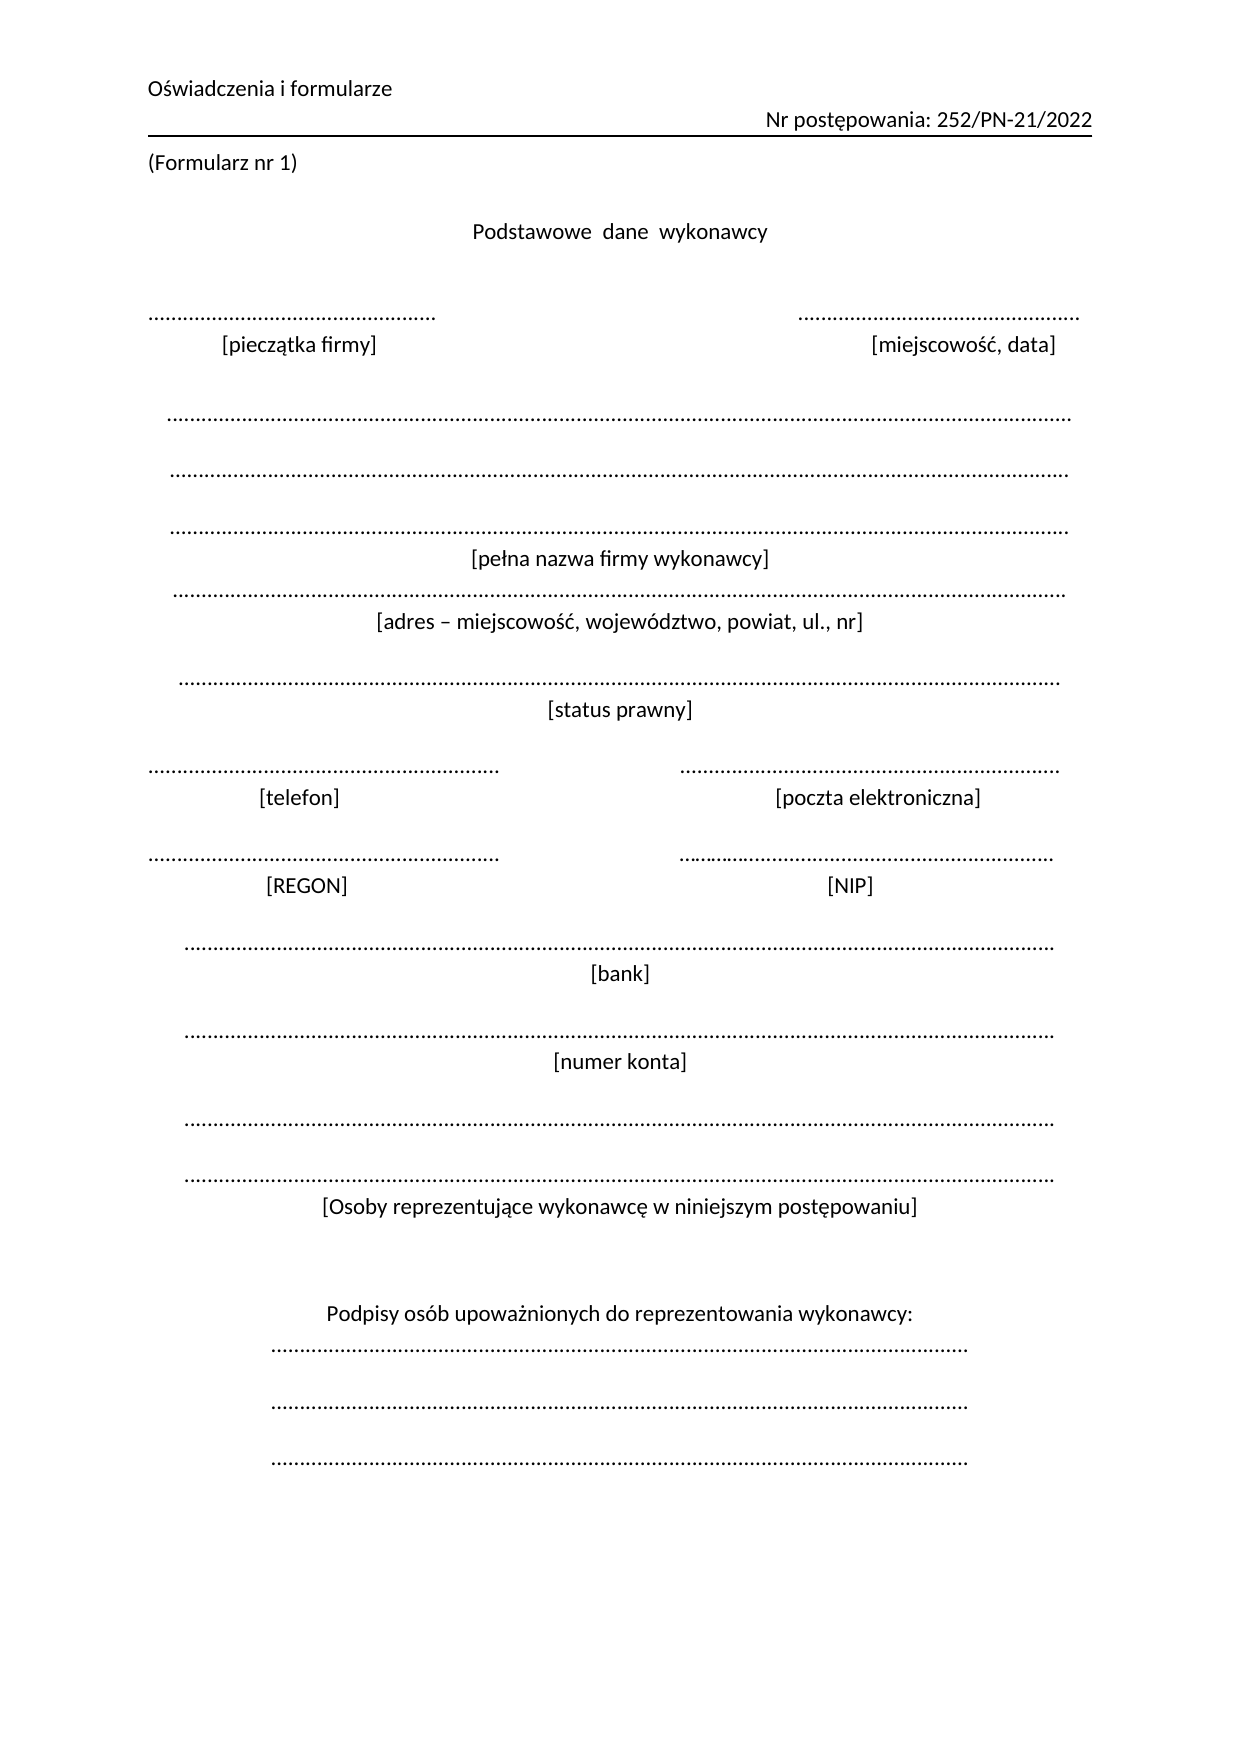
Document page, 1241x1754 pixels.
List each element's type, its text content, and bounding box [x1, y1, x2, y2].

text [bank] [148, 959, 1092, 987]
text .................................................. ................................................. [148, 298, 1092, 326]
text ........................................................................................................................................................... [148, 575, 1092, 603]
text ....................................................................................................................................................... [148, 928, 1092, 956]
subtitle (Formularz nr 1) [148, 148, 1092, 176]
text [numer konta] [148, 1047, 1092, 1075]
text ......................................................................................................................... [148, 1330, 1092, 1358]
text ......................................................................................................................................................... [148, 663, 1092, 691]
text [status prawny] [148, 695, 1092, 723]
text [pieczątka firmy] [miejscowość, data] [148, 330, 1092, 358]
text ............................................................................................................................................................ [148, 456, 1092, 483]
text ......................................................................................................................... [148, 1387, 1092, 1415]
text [REGON] [NIP] [148, 871, 1092, 899]
text [adres – miejscowość, województwo, powiat, ul., nr] [148, 607, 1092, 635]
text [pełna nazwa firmy wykonawcy] [148, 544, 1092, 572]
text ............................................................................................................................................................. [148, 399, 1092, 427]
text ............................................................. …………...................................................... [148, 839, 1092, 868]
text ......................................................................................................................... [148, 1443, 1092, 1471]
text Podpisy osób upoważnionych do reprezentowania wykonawcy: [148, 1299, 1092, 1327]
subtitle Podstawowe dane wykonawcy [148, 217, 1092, 245]
text ....................................................................................................................................................... [148, 1161, 1092, 1188]
text ............................................................. .................................................................. [148, 751, 1092, 779]
text ....................................................................................................................................................... [148, 1104, 1092, 1132]
text ....................................................................................................................................................... [148, 1016, 1092, 1044]
text [Osoby reprezentujące wykonawcę w niniejszym postępowaniu] [148, 1192, 1092, 1220]
text [telefon] [poczta elektroniczna] [148, 783, 1092, 811]
text ............................................................................................................................................................ [148, 512, 1092, 540]
